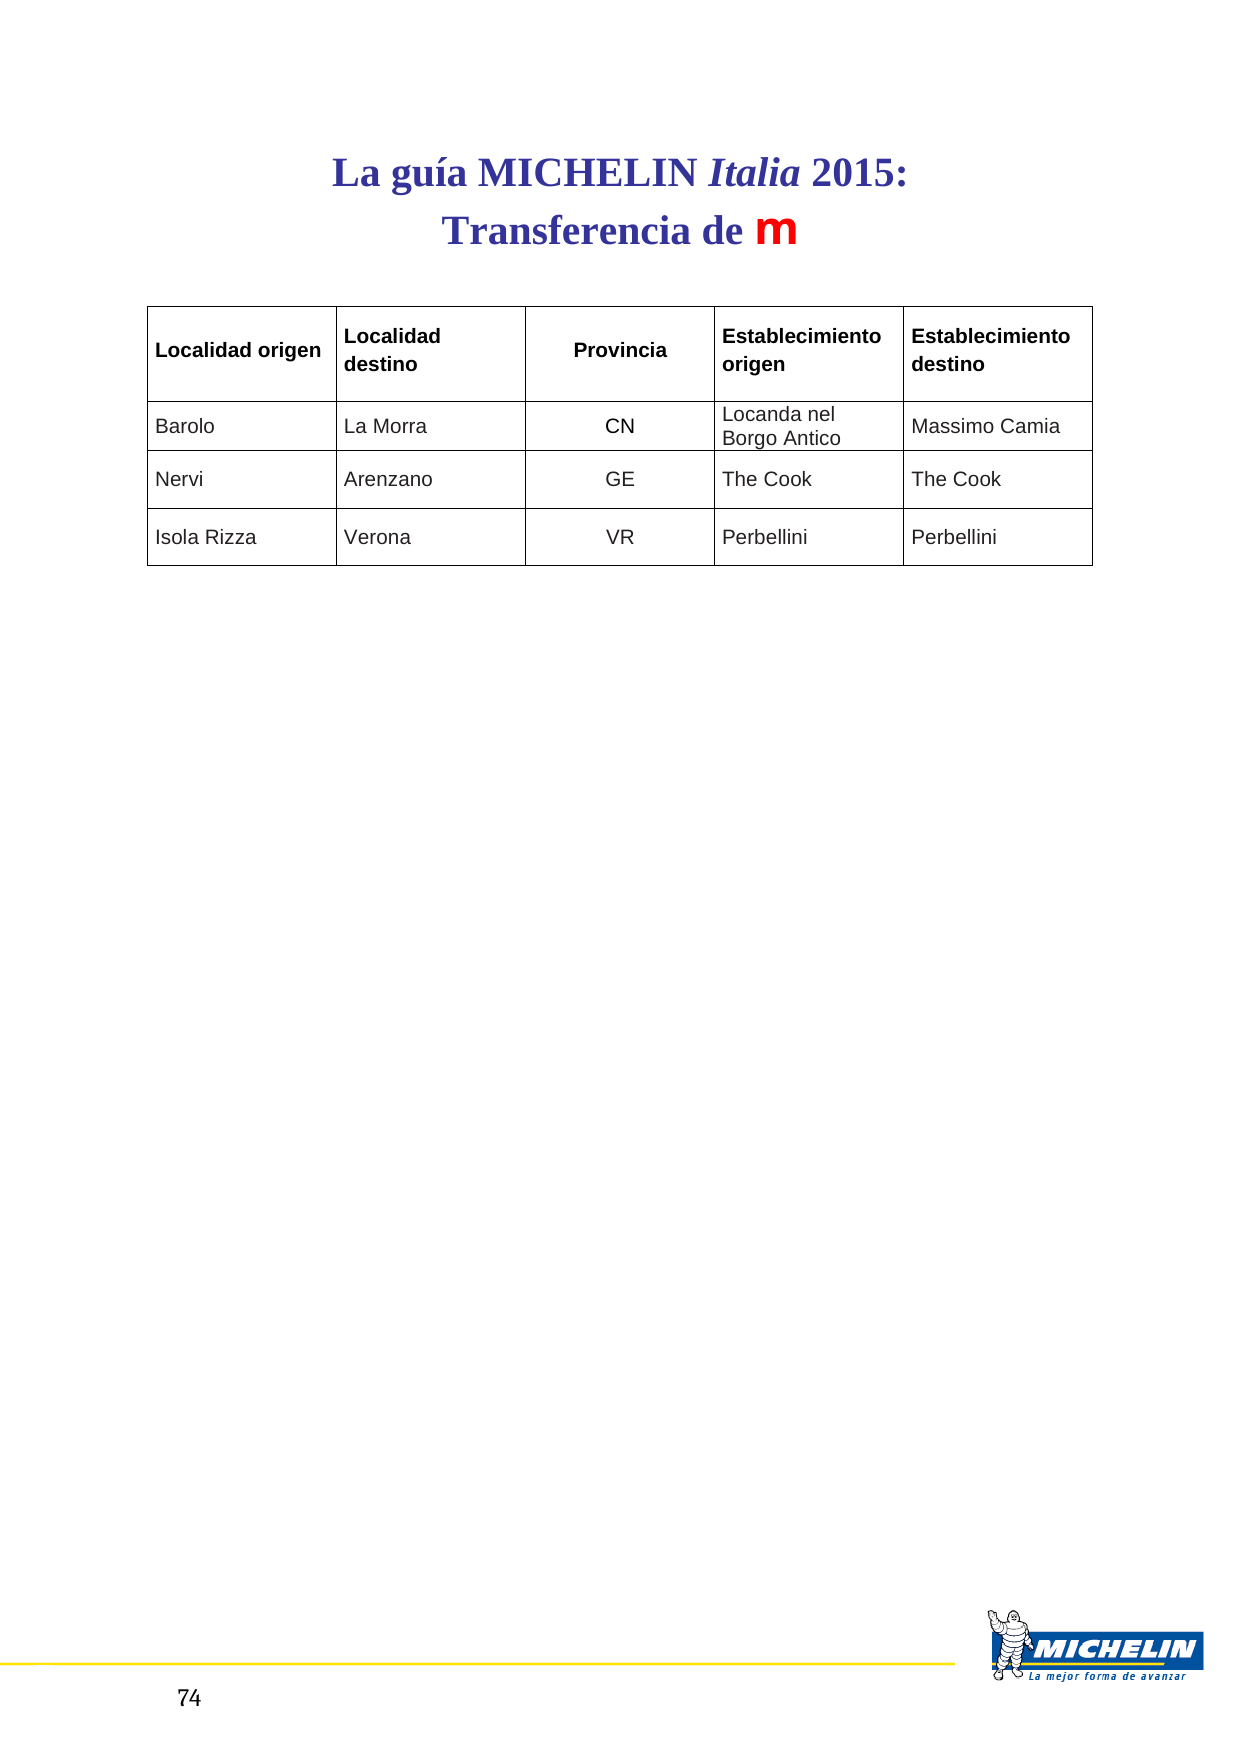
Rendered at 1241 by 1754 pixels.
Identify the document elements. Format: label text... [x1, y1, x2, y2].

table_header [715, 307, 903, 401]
text Transferencia de m [177, 196, 1063, 258]
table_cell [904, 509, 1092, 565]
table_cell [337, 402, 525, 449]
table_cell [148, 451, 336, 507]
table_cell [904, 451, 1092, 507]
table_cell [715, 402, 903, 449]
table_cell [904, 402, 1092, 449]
picture [0, 1610, 1240, 1748]
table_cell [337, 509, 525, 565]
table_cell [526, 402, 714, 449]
text La guía MICHELIN Italia 2015: [177, 148, 1063, 196]
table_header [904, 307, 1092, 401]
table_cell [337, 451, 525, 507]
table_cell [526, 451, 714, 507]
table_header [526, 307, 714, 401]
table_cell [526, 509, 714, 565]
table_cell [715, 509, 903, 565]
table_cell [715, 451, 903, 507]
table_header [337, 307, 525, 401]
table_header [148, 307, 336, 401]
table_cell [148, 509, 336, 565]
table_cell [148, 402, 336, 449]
